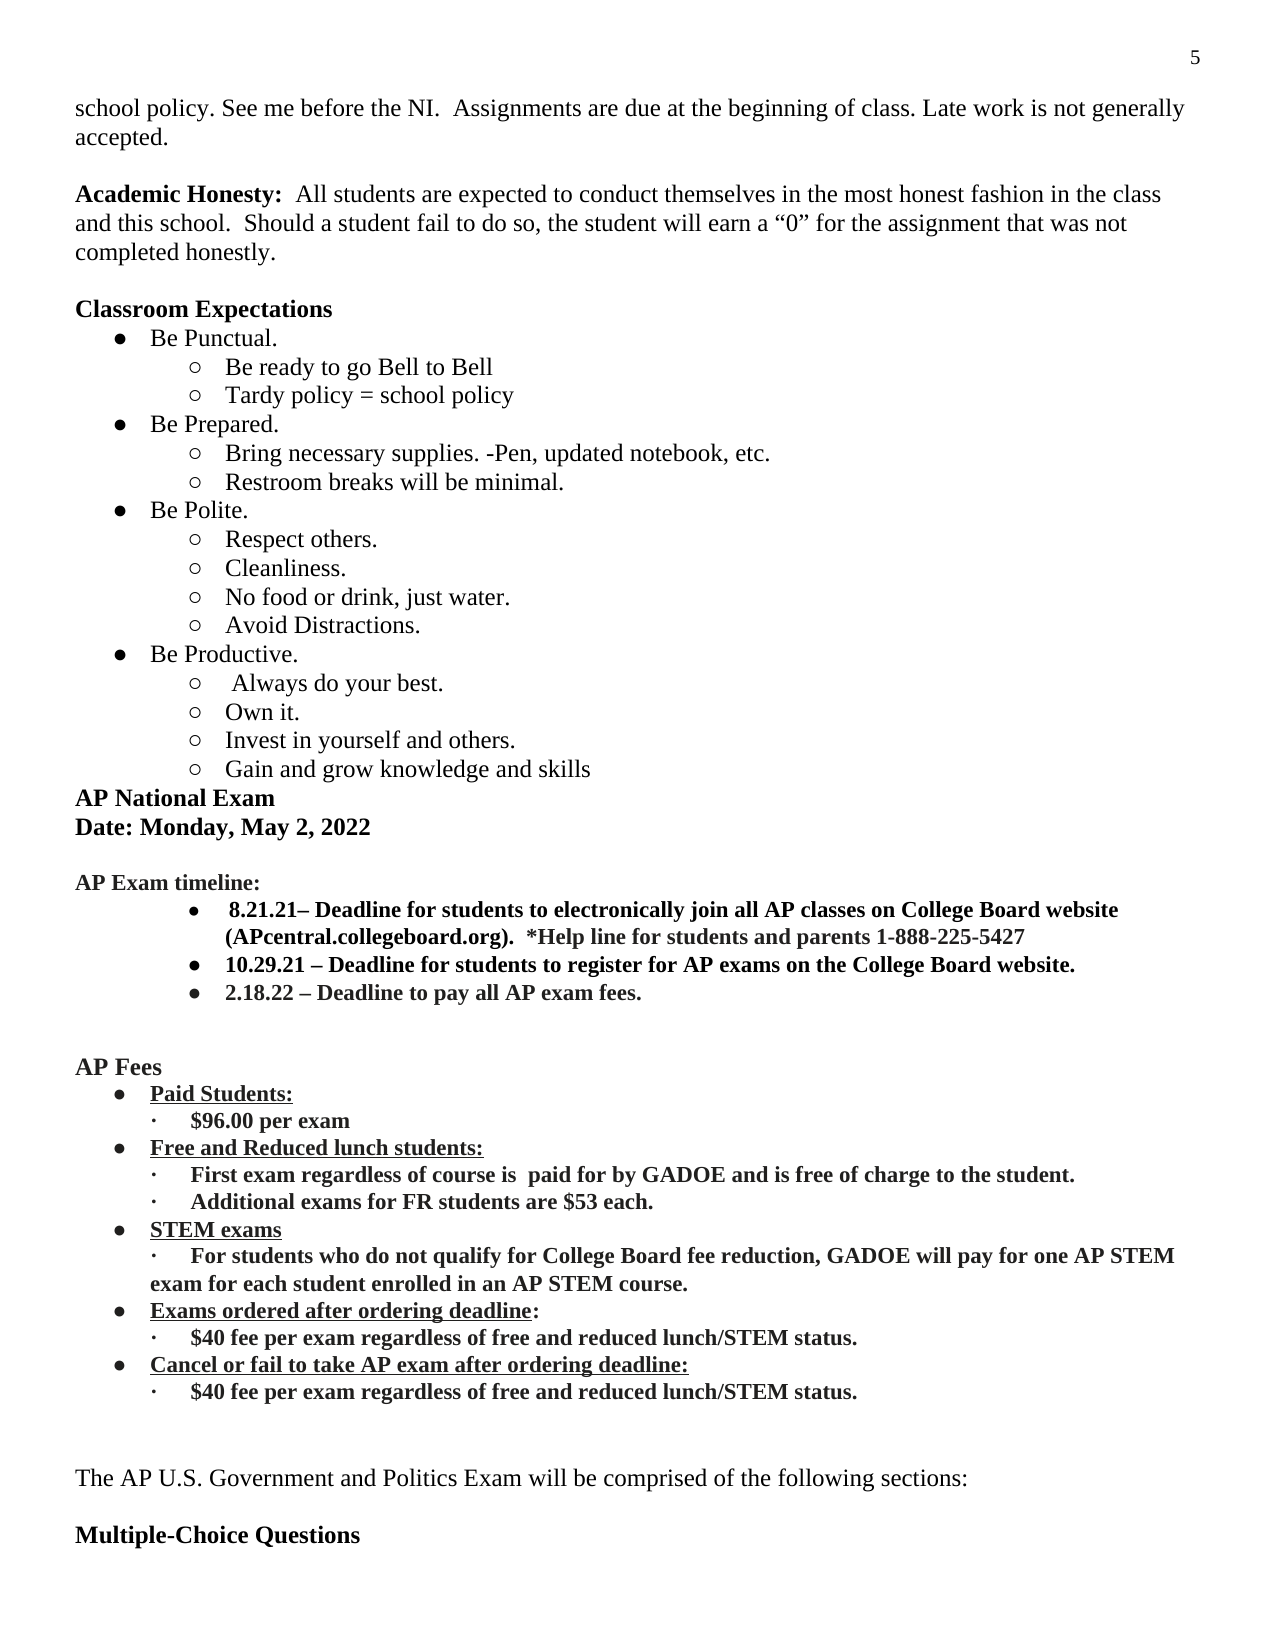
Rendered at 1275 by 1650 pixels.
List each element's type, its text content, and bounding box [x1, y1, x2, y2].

list Exams ordered after ordering deadline: [112, 1297, 1200, 1324]
list Tardy policy = school policy [187, 381, 1200, 409]
list Be Punctual. [112, 323, 1200, 352]
list 10.29.21 – Deadline for students to register for AP exams on the College Board website. [187, 951, 1200, 977]
text AP Exam timeline: [75, 869, 1200, 896]
text · $40 fee per exam regardless of free and reduced lunch/STEM status. [150, 1378, 1200, 1404]
text Multiple-Choice Questions [75, 1520, 1200, 1549]
text · $96.00 per exam [150, 1107, 1200, 1133]
text Date: Monday, May 2, 2022 [75, 812, 1200, 841]
list Cancel or fail to take AP exam after ordering deadline: [112, 1351, 1200, 1378]
text AP National Exam [75, 783, 1200, 812]
text · Additional exams for FR students are $53 each. [150, 1188, 1200, 1214]
list Always do your best. [187, 668, 1200, 697]
list Free and Reduced lunch students: [112, 1134, 1200, 1161]
list No food or drink, just water. [187, 582, 1200, 611]
list 2.18.22 – Deadline to pay all AP exam fees. [187, 978, 1200, 1005]
list Be Productive. [112, 639, 1200, 668]
list STEM exams [112, 1216, 1200, 1242]
list Be Polite. [112, 496, 1200, 524]
list 8.21.21– Deadline for students to electronically join all AP classes on College Board website (APcentral.collegeboard.org). *Help line for students and parents 1-888-225-5427 [187, 896, 1200, 950]
list Bring necessary supplies. -Pen, updated notebook, etc. [187, 438, 1200, 467]
list Be ready to go Bell to Bell [187, 352, 1200, 381]
text · For students who do not qualify for College Board fee reduction, GADOE will pay for one AP STEM exam for each student enrolled in an AP STEM course. [150, 1242, 1200, 1296]
text Academic Honesty: All students are expected to conduct themselves in the most honest fashion in the class and this school. Should a student fail to do so, the student will earn a “0” for the assignment that was not completed honestly. [75, 179, 1200, 266]
list Own it. [187, 697, 1200, 726]
list Avoid Distractions. [187, 611, 1200, 639]
list Cleanliness. [187, 553, 1200, 582]
text The AP U.S. Government and Politics Exam will be comprised of the following sections: [75, 1463, 1200, 1492]
text Classroom Expectations [75, 294, 1200, 323]
list Respect others. [187, 524, 1200, 553]
list Restroom breaks will be minimal. [187, 467, 1200, 496]
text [75, 93, 1200, 151]
text · First exam regardless of course is paid for by GADOE and is free of charge to the student. [150, 1161, 1200, 1187]
text AP Fees [75, 1052, 1200, 1080]
list Be Prepared. [112, 409, 1200, 438]
list Invest in yourself and others. [187, 726, 1200, 754]
list Paid Students: [112, 1080, 1200, 1107]
list Gain and grow knowledge and skills [187, 754, 1200, 783]
text · $40 fee per exam regardless of free and reduced lunch/STEM status. [150, 1324, 1200, 1350]
